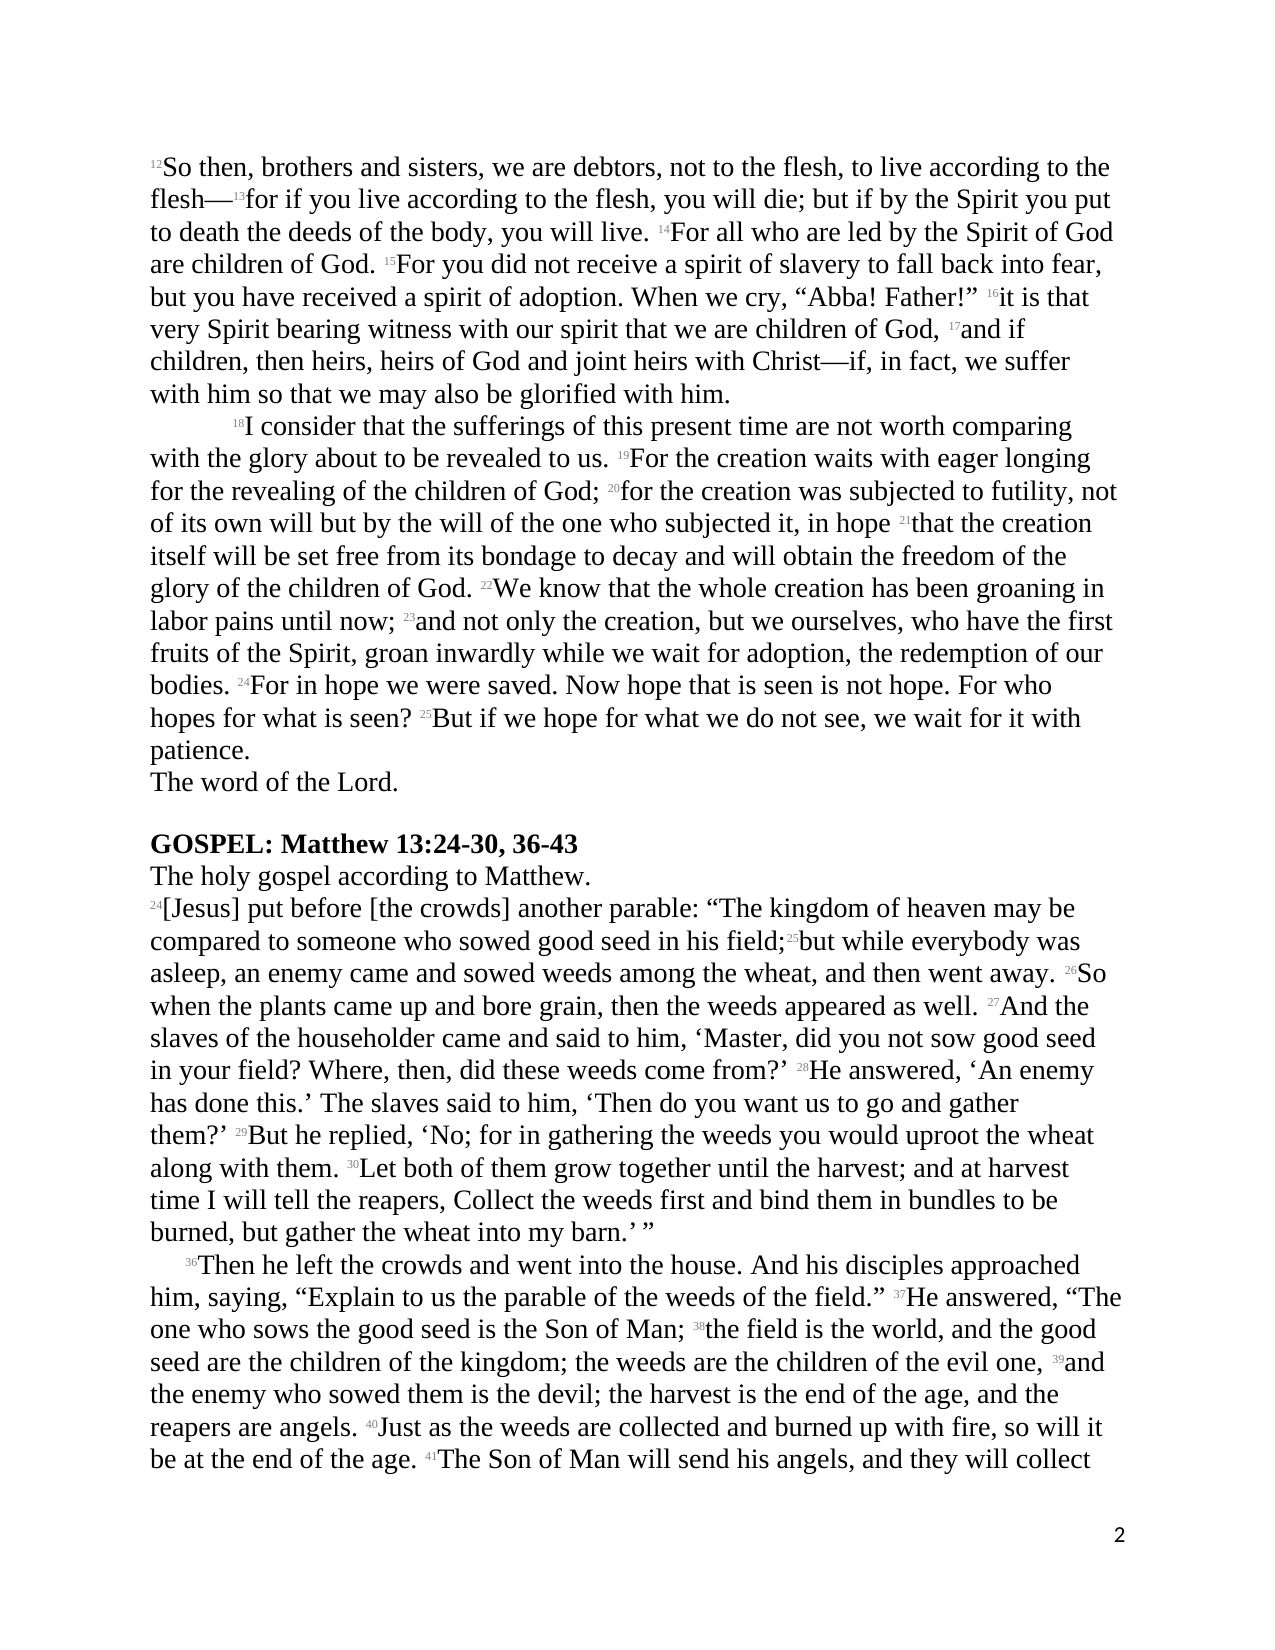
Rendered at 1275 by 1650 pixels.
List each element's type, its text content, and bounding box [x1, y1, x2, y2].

text The holy gospel according to Matthew. [150, 859, 1125, 891]
text GOSPEL: Matthew 13:24-30, 36-43 [150, 827, 1125, 859]
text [150, 891, 1125, 1474]
text The word of the Lord. [150, 766, 1125, 798]
text 12So then, brothers and sisters, we are debtors, not to the flesh, to live according to the flesh—13for if you live according to the flesh, you will die; but if by the Spirit you put to death the deeds of the body, you will live. 14For all who are led by the Spirit of God are children of God. 15For you did not receive a spirit of slavery to fall back into fear, but you have received a spirit of adoption. When we cry, “Abba! Father!” 16it is that very Spirit bearing witness with our spirit that we are children of God, 17and if children, then heirs, heirs of God and joint heirs with Christ—if, in fact, we suffer with him so that we may also be glorified with him. 18I consider that the sufferings of this present time are not worth comparing with the glory about to be revealed to us. 19For the creation waits with eager longing for the revealing of the children of God; 20for the creation was subjected to futility, not of its own will but by the will of the one who subjected it, in hope 21that the creation itself will be set free from its bondage to decay and will obtain the freedom of the glory of the children of God. 22We know that the whole creation has been groaning in labor pains until now; 23and not only the creation, but we ourselves, who have the first fruits of the Spirit, groan inwardly while we wait for adoption, the redemption of our bodies. 24For in hope we were saved. Now hope that is seen is not hope. For who hopes for what is seen? 25But if we hope for what we do not see, we wait for it with patience. [150, 150, 1125, 766]
